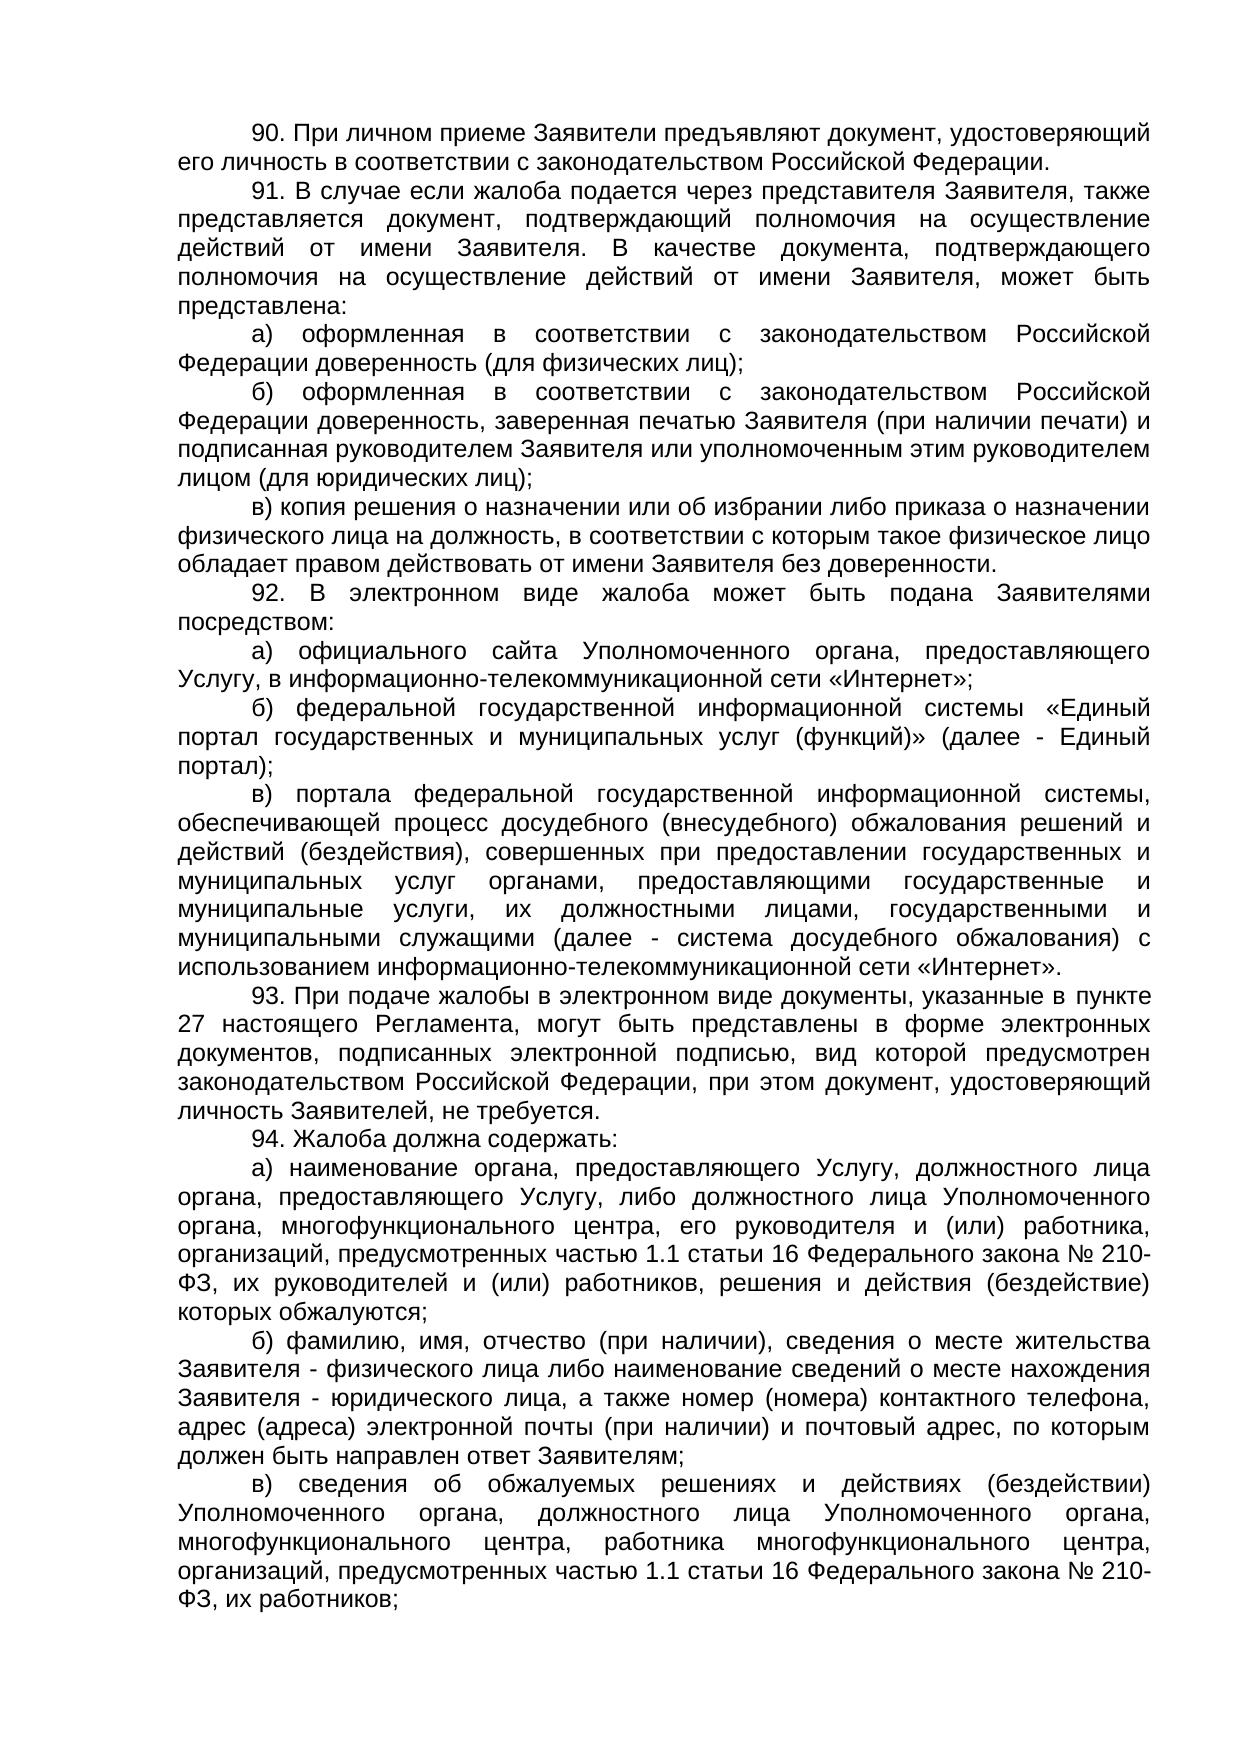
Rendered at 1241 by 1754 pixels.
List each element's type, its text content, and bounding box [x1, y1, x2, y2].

text в) копия решения о назначении или об избрании либо приказа о назначении физического лица на должность, в соответствии с которым такое физическое лицо обладает правом действовать от имени Заявителя без доверенности. [177, 492, 1152, 578]
text а) наименование органа, предоставляющего Услугу, должностного лица органа, предоставляющего Услугу, либо должностного лица Уполномоченного органа, многофункционального центра, его руководителя и (или) работника, организаций, предусмотренных частью 1.1 статьи 16 Федерального закона № 210-ФЗ, их руководителей и (или) работников, решения и действия (бездействие) которых обжалуются; [177, 1153, 1152, 1326]
text б) фамилию, имя, отчество (при наличии), сведения о месте жительства Заявителя - физического лица либо наименование сведений о месте нахождения Заявителя - юридического лица, а также номер (номера) контактного телефона, адрес (адреса) электронной почты (при наличии) и почтовый адрес, по которым должен быть направлен ответ Заявителям; [177, 1326, 1152, 1469]
text 92. В электронном виде жалоба может быть подана Заявителями посредством: [177, 578, 1152, 636]
text б) оформленная в соответствии с законодательством Российской Федерации доверенность, заверенная печатью Заявителя (при наличии печати) и подписанная руководителем Заявителя или уполномоченным этим руководителем лицом (для юридических лиц); [177, 377, 1152, 492]
text б) федеральной государственной информационной системы «Единый портал государственных и муниципальных услуг (функций)» (далее - Единый портал); [177, 693, 1152, 779]
text а) официального сайта Уполномоченного органа, предоставляющего Услугу, в информационно-телекоммуникационной сети «Интернет»; [177, 636, 1152, 693]
text в) сведения об обжалуемых решениях и действиях (бездействии) Уполномоченного органа, должностного лица Уполномоченного органа, многофункционального центра, работника многофункционального центра, организаций, предусмотренных частью 1.1 статьи 16 Федерального закона № 210-ФЗ, их работников; [177, 1469, 1152, 1613]
text 94. Жалоба должна содержать: [177, 1124, 1152, 1153]
text 93. При подаче жалобы в электронном виде документы, указанные в пункте 27 настоящего Регламента, могут быть представлены в форме электронных документов, подписанных электронной подписью, вид которой предусмотрен законодательством Российской Федерации, при этом документ, удостоверяющий личность Заявителей, не требуется. [177, 981, 1152, 1124]
text 91. В случае если жалоба подается через представителя Заявителя, также представляется документ, подтверждающий полномочия на осуществление действий от имени Заявителя. В качестве документа, подтверждающего полномочия на осуществление действий от имени Заявителя, может быть представлена: [177, 176, 1152, 319]
text 90. При личном приеме Заявители предъявляют документ, удостоверяющий его личность в соответствии с законодательством Российской Федерации. [177, 118, 1152, 176]
text а) оформленная в соответствии с законодательством Российской Федерации доверенность (для физических лиц); [177, 319, 1152, 377]
text в) портала федеральной государственной информационной системы, обеспечивающей процесс досудебного (внесудебного) обжалования решений и действий (бездействия), совершенных при предоставлении государственных и муниципальных услуг органами, предоставляющими государственные и муниципальные услуги, их должностными лицами, государственными и муниципальными служащими (далее - система досудебного обжалования) с использованием информационно-телекоммуникационной сети «Интернет». [177, 779, 1152, 981]
